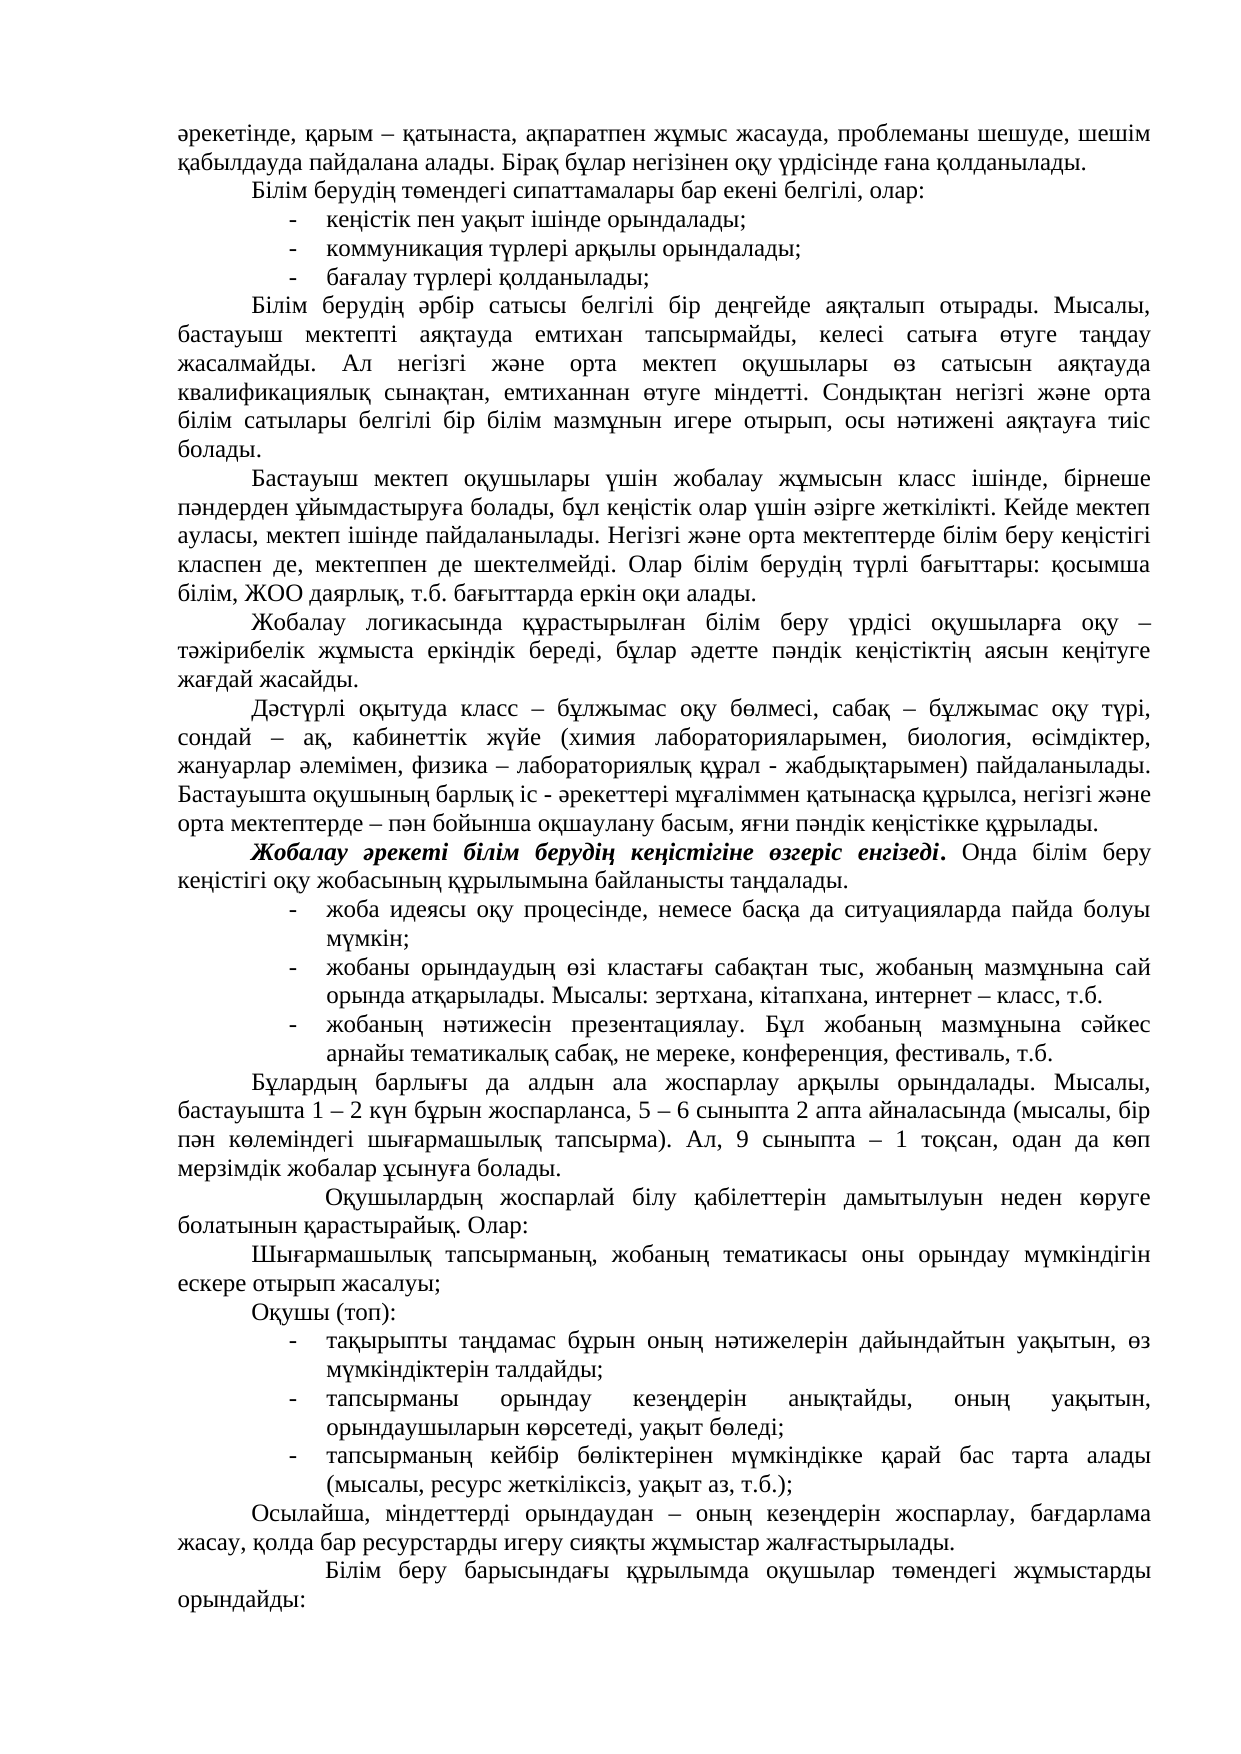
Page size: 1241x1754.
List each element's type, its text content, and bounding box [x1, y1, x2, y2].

list жобаны орындаудың өзі кластағы сабақтан тыс, жобаның мазмұнына сай орында атқарылады. Мысалы: зертхана, кітапхана, интернет – класс, т.б. [288, 952, 1152, 1009]
text Жобалау логикасында құрастырылған білім беру үрдісі оқушыларға оқу – тәжірибелік жұмыста еркіндік береді, бұлар әдетте пәндік кеңістіктің аясын кеңітуге жағдай жасайды. [177, 607, 1152, 693]
text Білім берудің әрбір сатысы белгілі бір деңгейде аяқталып отырады. Мысалы, бастауыш мектепті аяқтауда емтихан тапсырмайды, келесі сатыға өтуге таңдау жасалмайды. Ал негізгі және орта мектеп оқушылары өз сатысын аяқтауда квалификациялық сынақтан, емтиханнан өтуге міндетті. Сондықтан негізгі және орта білім сатылары белгілі бір білім мазмұнын игере отырып, осы нәтижені аяқтауға тиіс болады. [177, 291, 1152, 463]
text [177, 118, 1152, 176]
text Дәстүрлі оқытуда класс – бұлжымас оқу бөлмесі, сабақ – бұлжымас оқу түрі, сондай – ақ, кабинеттік жүйе (химия лабораторияларымен, биология, өсімдіктер, жануарлар әлемімен, физика – лабораториялық құрал - жабдықтарымен) пайдаланылады. Бастауышта оқушының барлық іс - әрекеттері мұғаліммен қатынасқа құрылса, негізгі және орта мектептерде – пән бойынша оқшаулану басым, яғни пәндік кеңістікке құрылады. [177, 693, 1152, 837]
list тақырыпты таңдамас бұрын оның нәтижелерін дайындайтын уақытын, өз мүмкіндіктерін талдайды; [288, 1326, 1152, 1383]
text Білім берудің төмендегі сипаттамалары бар екені белгілі, олар: [177, 176, 1152, 204]
text Жобалау әрекеті білім берудің кеңістігіне өзгеріс енгізеді. Онда білім беру кеңістігі оқу жобасының құрылымына байланысты таңдалады. [177, 837, 1152, 894]
list тапсырманы орындау кезеңдерін анықтайды, оның уақытын, орындаушыларын көрсетеді, уақыт бөледі; [288, 1383, 1152, 1441]
text Оқушы (топ): [177, 1297, 1152, 1326]
text Білім беру барысындағы құрылымда оқушылар төмендегі жұмыстарды орындайды: [177, 1556, 1152, 1613]
text Шығармашылық тапсырманың, жобаның тематикасы оны орындау мүмкіндігін ескере отырып жасалуы; [177, 1239, 1152, 1297]
text Осылайша, міндеттерді орындаудан – оның кезеңдерін жоспарлау, бағдарлама жасау, қолда бар ресурстарды игеру сияқты жұмыстар жалғастырылады. [177, 1498, 1152, 1556]
list жобаның нәтижесін презентациялау. Бұл жобаның мазмұнына сәйкес арнайы тематикалық сабақ, не мереке, конференция, фестиваль, т.б. [288, 1009, 1152, 1067]
list тапсырманың кейбір бөліктерінен мүмкіндікке қарай бас тарта алады (мысалы, ресурс жеткіліксіз, уақыт аз, т.б.); [288, 1441, 1152, 1498]
list коммуникация түрлері арқылы орындалады; [288, 233, 1152, 262]
list жоба идеясы оқу процесінде, немесе басқа да ситуацияларда пайда болуы мүмкін; [288, 894, 1152, 952]
list бағалау түрлері қолданылады; [288, 262, 1152, 291]
list кеңістік пен уақыт ішінде орындалады; [288, 204, 1152, 233]
text Бұлардың барлығы да алдын ала жоспарлау арқылы орындалады. Мысалы, бастауышта 1 – 2 күн бұрын жоспарланса, 5 – 6 сыныпта 2 апта айналасында (мысалы, бір пән көлеміндегі шығармашылық тапсырма). Ал, 9 сыныпта – 1 тоқсан, одан да көп мерзімдік жобалар ұсынуға болады. [177, 1067, 1152, 1182]
text Оқушылардың жоспарлай білу қабілеттерін дамытылуын неден көруге болатынын қарастырайық. Олар: [177, 1182, 1152, 1239]
text Бастауыш мектеп оқушылары үшін жобалау жұмысын класс ішінде, бірнеше пәндерден ұйымдастыруға болады, бұл кеңістік олар үшін әзірге жеткілікті. Кейде мектеп ауласы, мектеп ішінде пайдаланылады. Негізгі және орта мектептерде білім беру кеңістігі класпен де, мектеппен де шектелмейді. Олар білім берудің түрлі бағыттары: қосымша білім, ЖОО даярлық, т.б. бағыттарда еркін оқи алады. [177, 463, 1152, 607]
